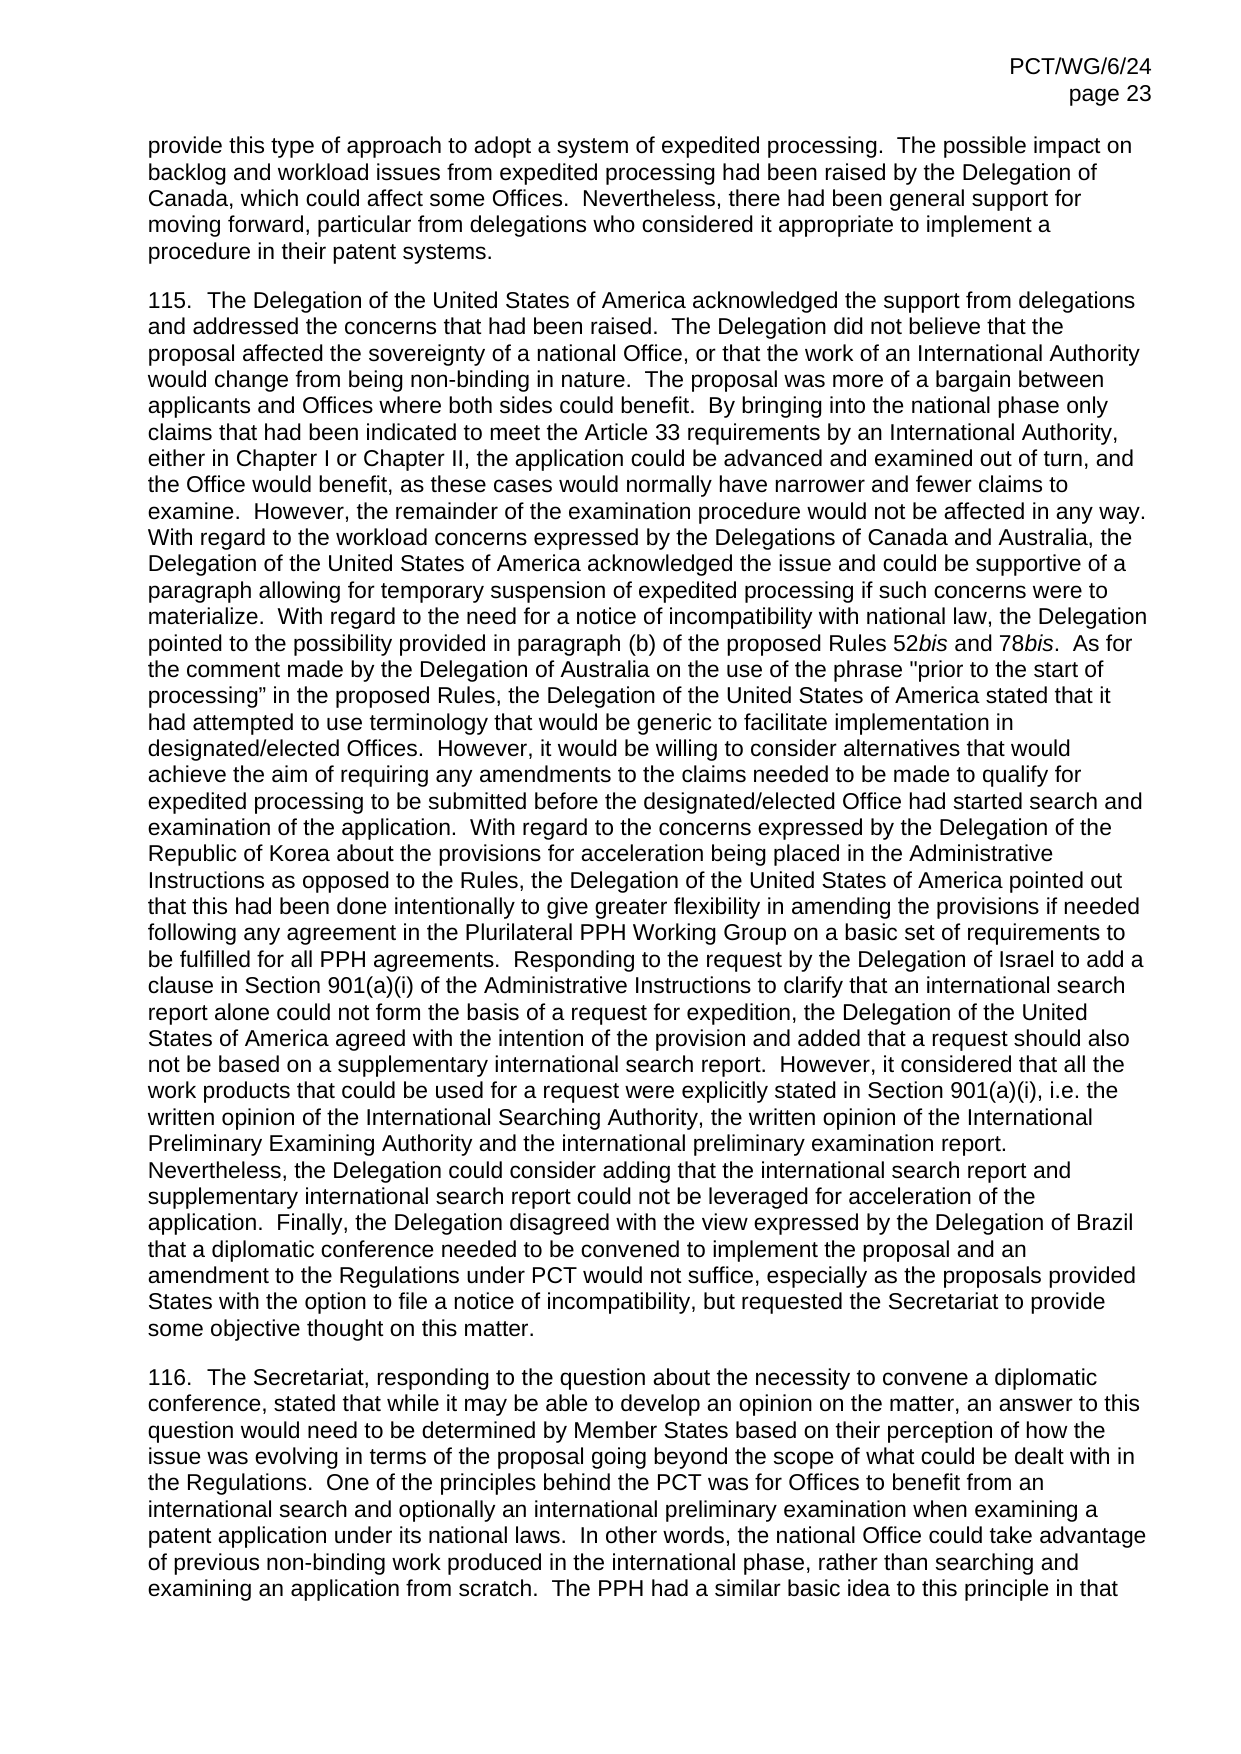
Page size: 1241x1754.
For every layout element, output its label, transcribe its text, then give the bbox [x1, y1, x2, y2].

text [148, 132, 1152, 264]
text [148, 1364, 1152, 1601]
text The Delegation of the acknowledged the support from delegations and addressed the concerns that had been raised. The Delegation did not believe that the proposal affected the sovereignty of a national Office, or that the work of an International Authority would change from being non-binding in nature. The proposal was more of a bargain between applicants and Offices where both sides could benefit. By bringing into the national phase only claims that had been indicated to meet the Article 33 requirements by an International Authority, either in Chapter I or Chapter II, the application could be advanced and examined out of turn, and the Office would benefit, as these cases would normally have narrower and fewer claims to examine. However, the remainder of the examination procedure would not be affected in any way. With regard to the workload concerns expressed by the Delegations of Canada and , the Delegation of the acknowledged the issue and could be supportive of a paragraph allowing for temporary suspension of expedited processing if such concerns were to materialize. With regard to the need for a notice of incompatibility with national law, the Delegation pointed to the possibility provided in paragraph (b) of the proposed Rules 52bis and 78bis. As for the comment made by the Delegation of Australia on the use of the phrase "prior to the start of processing” in the proposed Rules, the Delegation of the United States of America stated that it had attempted to use terminology that would be generic to facilitate implementation in designated/elected Offices. However, it would be willing to consider alternatives that would achieve the aim of requiring any amendments to the claims needed to be made to qualify for expedited processing to be submitted before the designated/elected Office had started search and examination of the application. With regard to the concerns expressed by the Delegation of the Republic of Korea about the provisions for acceleration being placed in the Administrative Instructions as opposed to the Rules, the Delegation of the United States of America pointed out that this had been done intentionally to give greater flexibility in amending the provisions if needed following any agreement in the Plurilateral PPH Working Group on a basic set of requirements to be fulfilled for all PPH agreements. Responding to the request by the Delegation of Israel to add a clause in Section 901(a)(i) of the Administrative Instructions to clarify that an international search report alone could not form the basis of a request for expedition, the Delegation of the United States of America agreed with the intention of the provision and added that a request should also not be based on a supplementary international search report. However, it considered that all the work products that could be used for a request were explicitly stated in Section 901(a)(i), i.e. the written opinion of the International Searching Authority, the written opinion of the International Preliminary Examining Authority and the international preliminary examination report. Nevertheless, the Delegation could consider adding that the international search report and supplementary international search report could not be leveraged for acceleration of the application. Finally, the Delegation disagreed with the view expressed by the Delegation of Brazil that a diplomatic conference needed to be convened to implement the proposal and an amendment to the Regulations under PCT would not suffice, especially as the proposals provided States with the option to file a notice of incompatibility, but requested the Secretariat to provide some objective thought on this matter. [148, 287, 1152, 1341]
